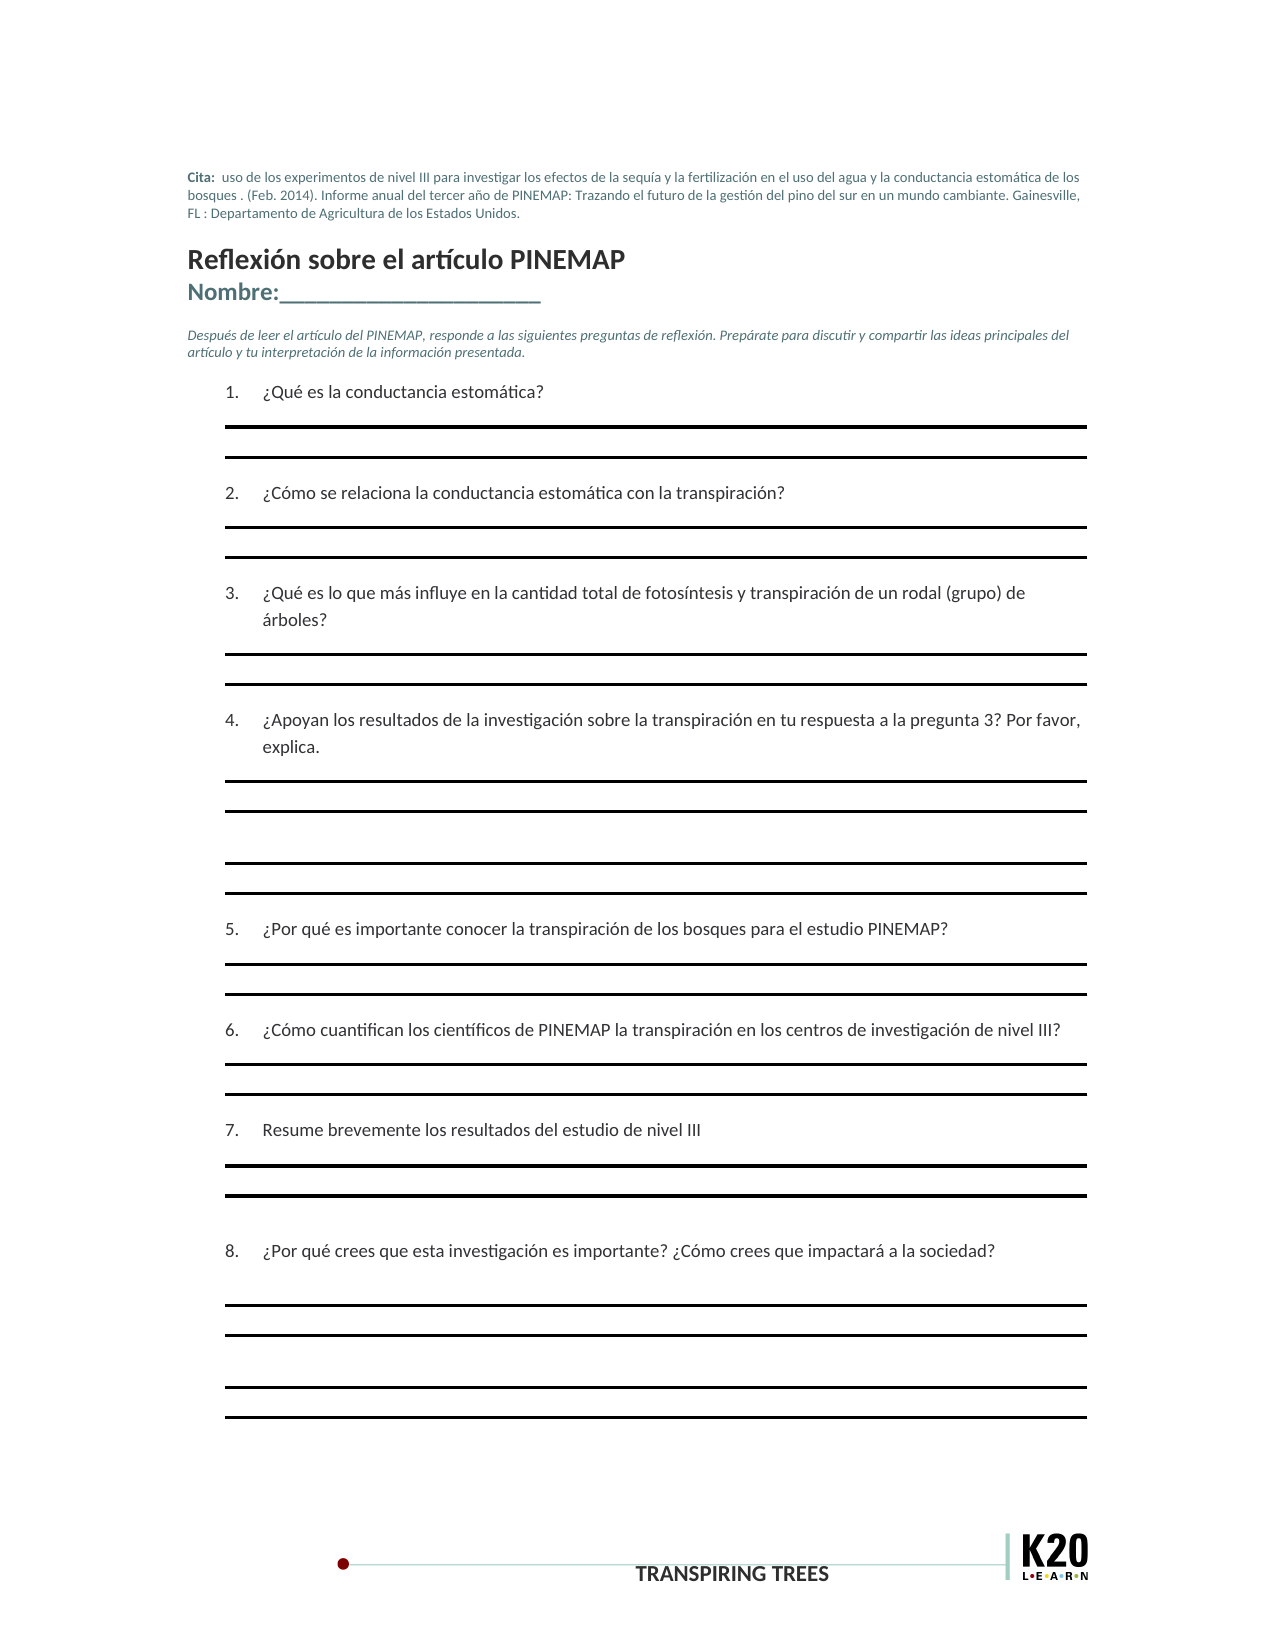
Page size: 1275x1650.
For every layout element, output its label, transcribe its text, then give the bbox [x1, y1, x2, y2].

picture [337, 1530, 1088, 1583]
list ¿Qué es lo que más influye en la cantidad total de fotosíntesis y transpiración de un rodal (grupo) de árboles? [225, 581, 1087, 631]
text Después de leer el artículo del PINEMAP, responde a las siguientes preguntas de reflexión. Prepárate para discutir y compartir las ideas principales del artículo y tu interpretación de la información presentada. [187, 326, 1087, 361]
text Reflexión sobre el artículo PINEMAP Nombre:_____________________ [187, 241, 1087, 307]
list ¿Cómo se relaciona la conductancia estomática con la transpiración? [225, 481, 1087, 504]
list ¿Qué es la conductancia estomática? [225, 380, 1087, 403]
list ¿Cómo cuantifican los científicos de PINEMAP la transpiración en los centros de investigación de nivel III? [225, 1018, 1087, 1041]
text Cita: uso de los experimentos de nivel III para investigar los efectos de la sequía y la fertilización en el uso del agua y la conductancia estomática de los bosques . (Feb. 2014). Informe anual del tercer año de PINEMAP: Trazando el futuro de la gestión del pino del sur en un mundo cambiante. Gainesville, FL : Departamento de Agricultura de los Estados Unidos. [187, 169, 1087, 222]
list Resume brevemente los resultados del estudio de nivel III [225, 1118, 1087, 1141]
list ¿Por qué es importante conocer la transpiración de los bosques para el estudio PINEMAP? [225, 917, 1087, 940]
list ¿Por qué crees que esta investigación es importante? ¿Cómo crees que impactará a la sociedad? [225, 1239, 1087, 1262]
list ¿Apoyan los resultados de la investigación sobre la transpiración en tu respuesta a la pregunta 3? Por favor, explica. [225, 708, 1087, 758]
